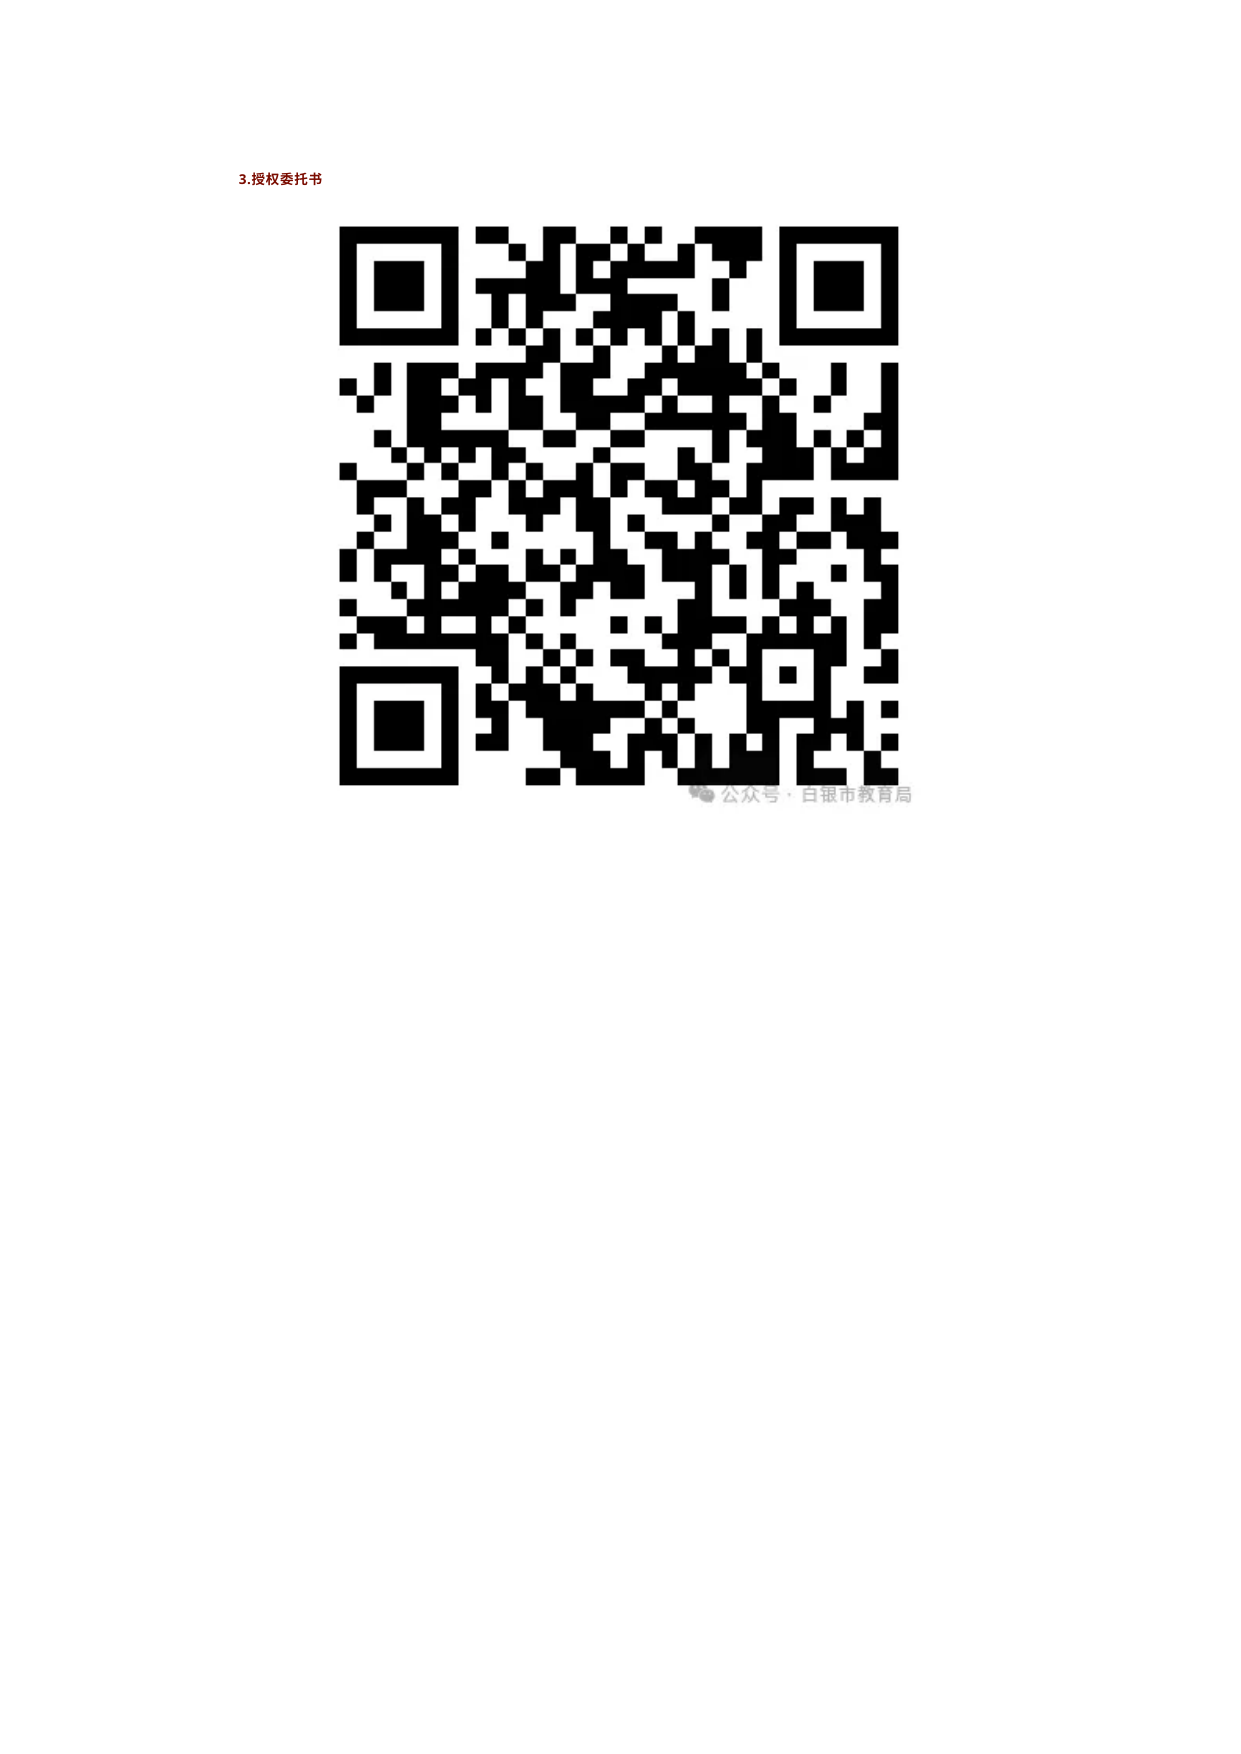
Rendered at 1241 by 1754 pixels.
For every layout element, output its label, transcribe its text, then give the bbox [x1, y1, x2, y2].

picture [307, 194, 933, 820]
text 3.授权委托书 [195, 162, 1046, 194]
